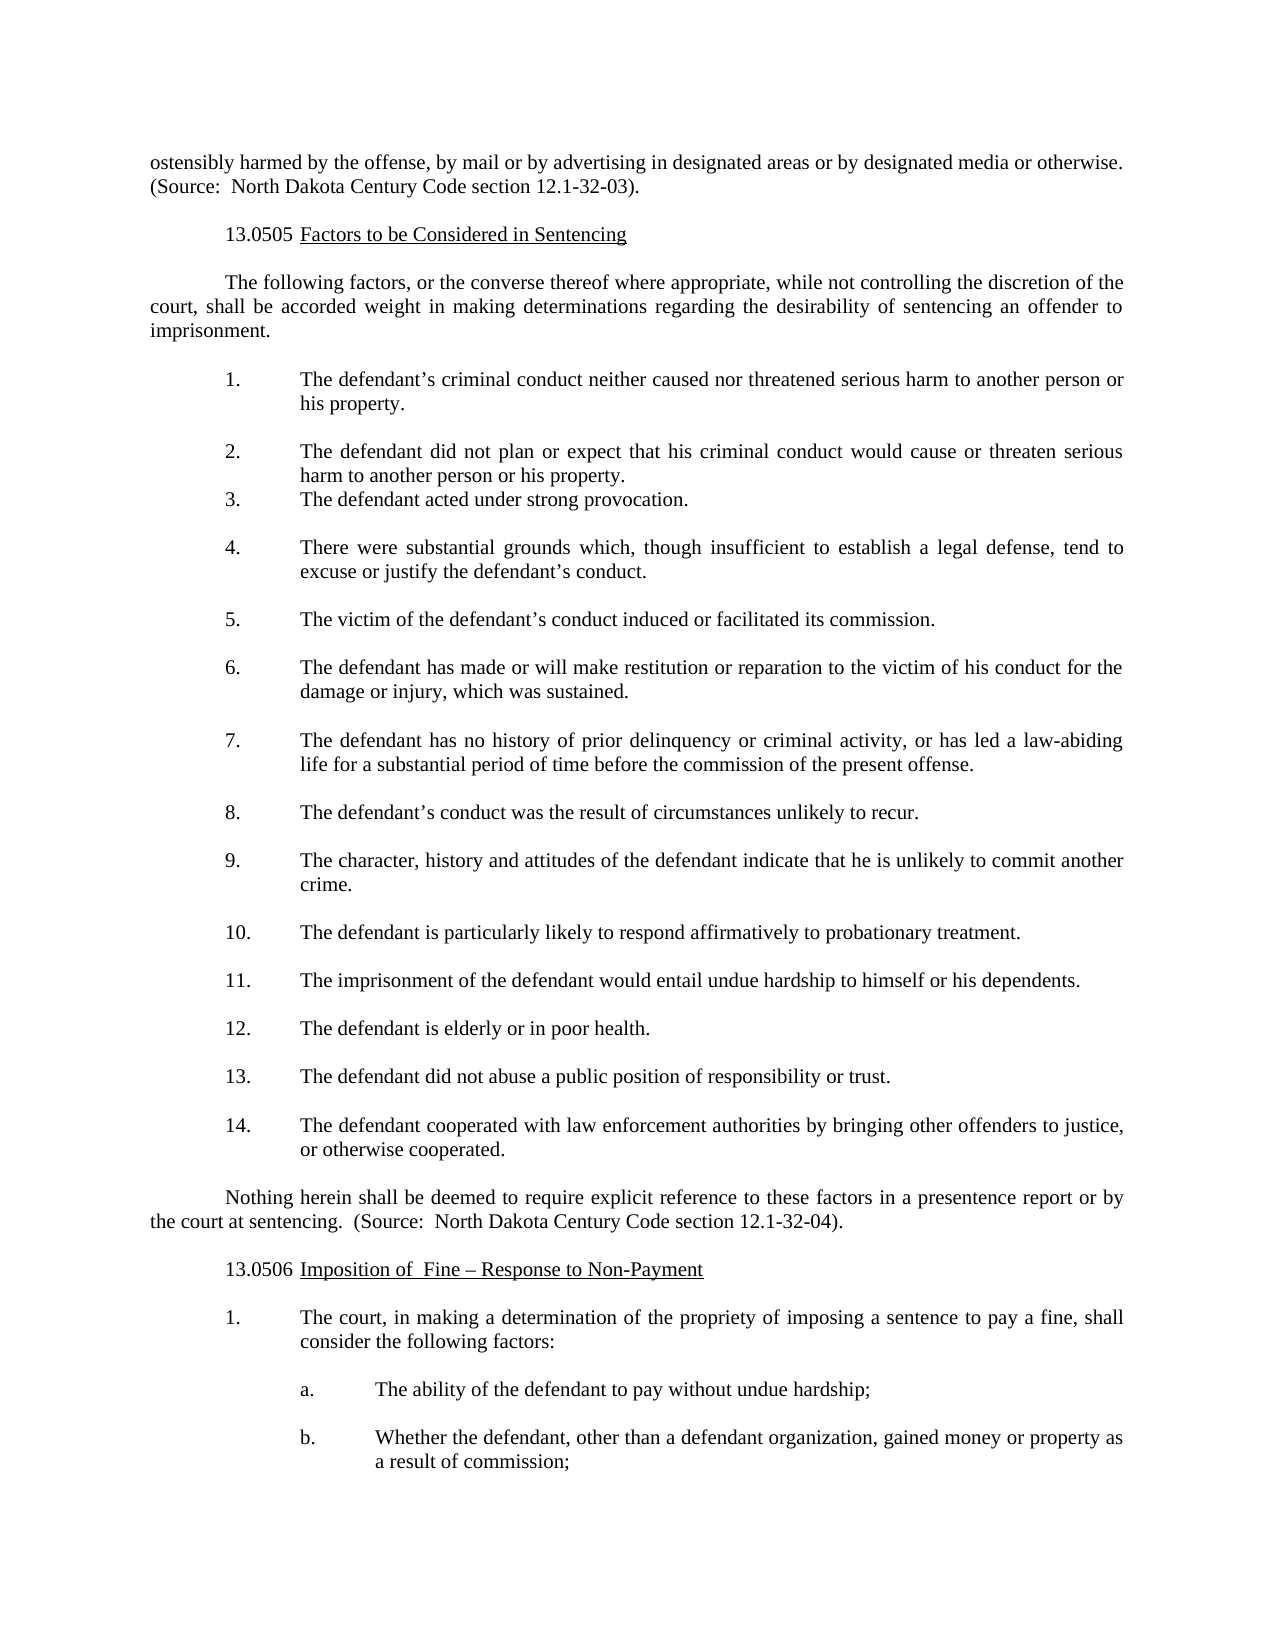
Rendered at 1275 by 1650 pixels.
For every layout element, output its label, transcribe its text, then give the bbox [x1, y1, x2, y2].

text The following factors, or the converse thereof where appropriate, while not controlling the discretion of the court, shall be accorded weight in making determinations regarding the desirability of sentencing an offender to imprisonment. [150, 270, 1125, 342]
text b. Whether the defendant, other than a defendant organization, gained money or property as a result of commission; [300, 1425, 1125, 1473]
text 1. The defendant’s criminal conduct neither caused nor threatened serious harm to another person or his property. [225, 367, 1125, 415]
text 5. The victim of the defendant’s conduct induced or facilitated its commission. [150, 607, 1125, 631]
text 13.0506 Imposition of Fine – Response to Non-Payment [150, 1257, 1125, 1281]
text 13. The defendant did not abuse a public position of responsibility or trust. [150, 1064, 1125, 1088]
text 10. The defendant is particularly likely to respond affirmatively to probationary treatment. [150, 920, 1125, 944]
text 12. The defendant is elderly or in poor health. [150, 1016, 1125, 1040]
text 2. The defendant did not plan or expect that his criminal conduct would cause or threaten serious harm to another person or his property. [225, 439, 1125, 487]
text 11. The imprisonment of the defendant would entail undue hardship to himself or his dependents. [225, 968, 1125, 992]
text Nothing herein shall be deemed to require explicit reference to these factors in a presentence report or by the court at sentencing. (Source: North Dakota Century Code section 12.1-32-04). [150, 1185, 1125, 1233]
text 9. The character, history and attitudes of the defendant indicate that he is unlikely to commit another crime. [225, 848, 1125, 896]
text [150, 150, 1125, 198]
text 1. The court, in making a determination of the propriety of imposing a sentence to pay a fine, shall consider the following factors: [225, 1305, 1125, 1353]
text a. The ability of the defendant to pay without undue hardship; [225, 1377, 1125, 1401]
text 6. The defendant has made or will make restitution or reparation to the victim of his conduct for the damage or injury, which was sustained. [225, 655, 1125, 703]
text 13.0505 Factors to be Considered in Sentencing [150, 222, 1125, 246]
text 14. The defendant cooperated with law enforcement authorities by bringing other offenders to justice, or otherwise cooperated. [225, 1112, 1125, 1161]
text 3. The defendant acted under strong provocation. [150, 487, 1125, 511]
text 7. The defendant has no history of prior delinquency or criminal activity, or has led a law-abiding life for a substantial period of time before the commission of the present offense. [225, 727, 1125, 776]
text 4. There were substantial grounds which, though insufficient to establish a legal defense, tend to excuse or justify the defendant’s conduct. [225, 535, 1125, 583]
text 8. The defendant’s conduct was the result of circumstances unlikely to recur. [150, 800, 1125, 824]
